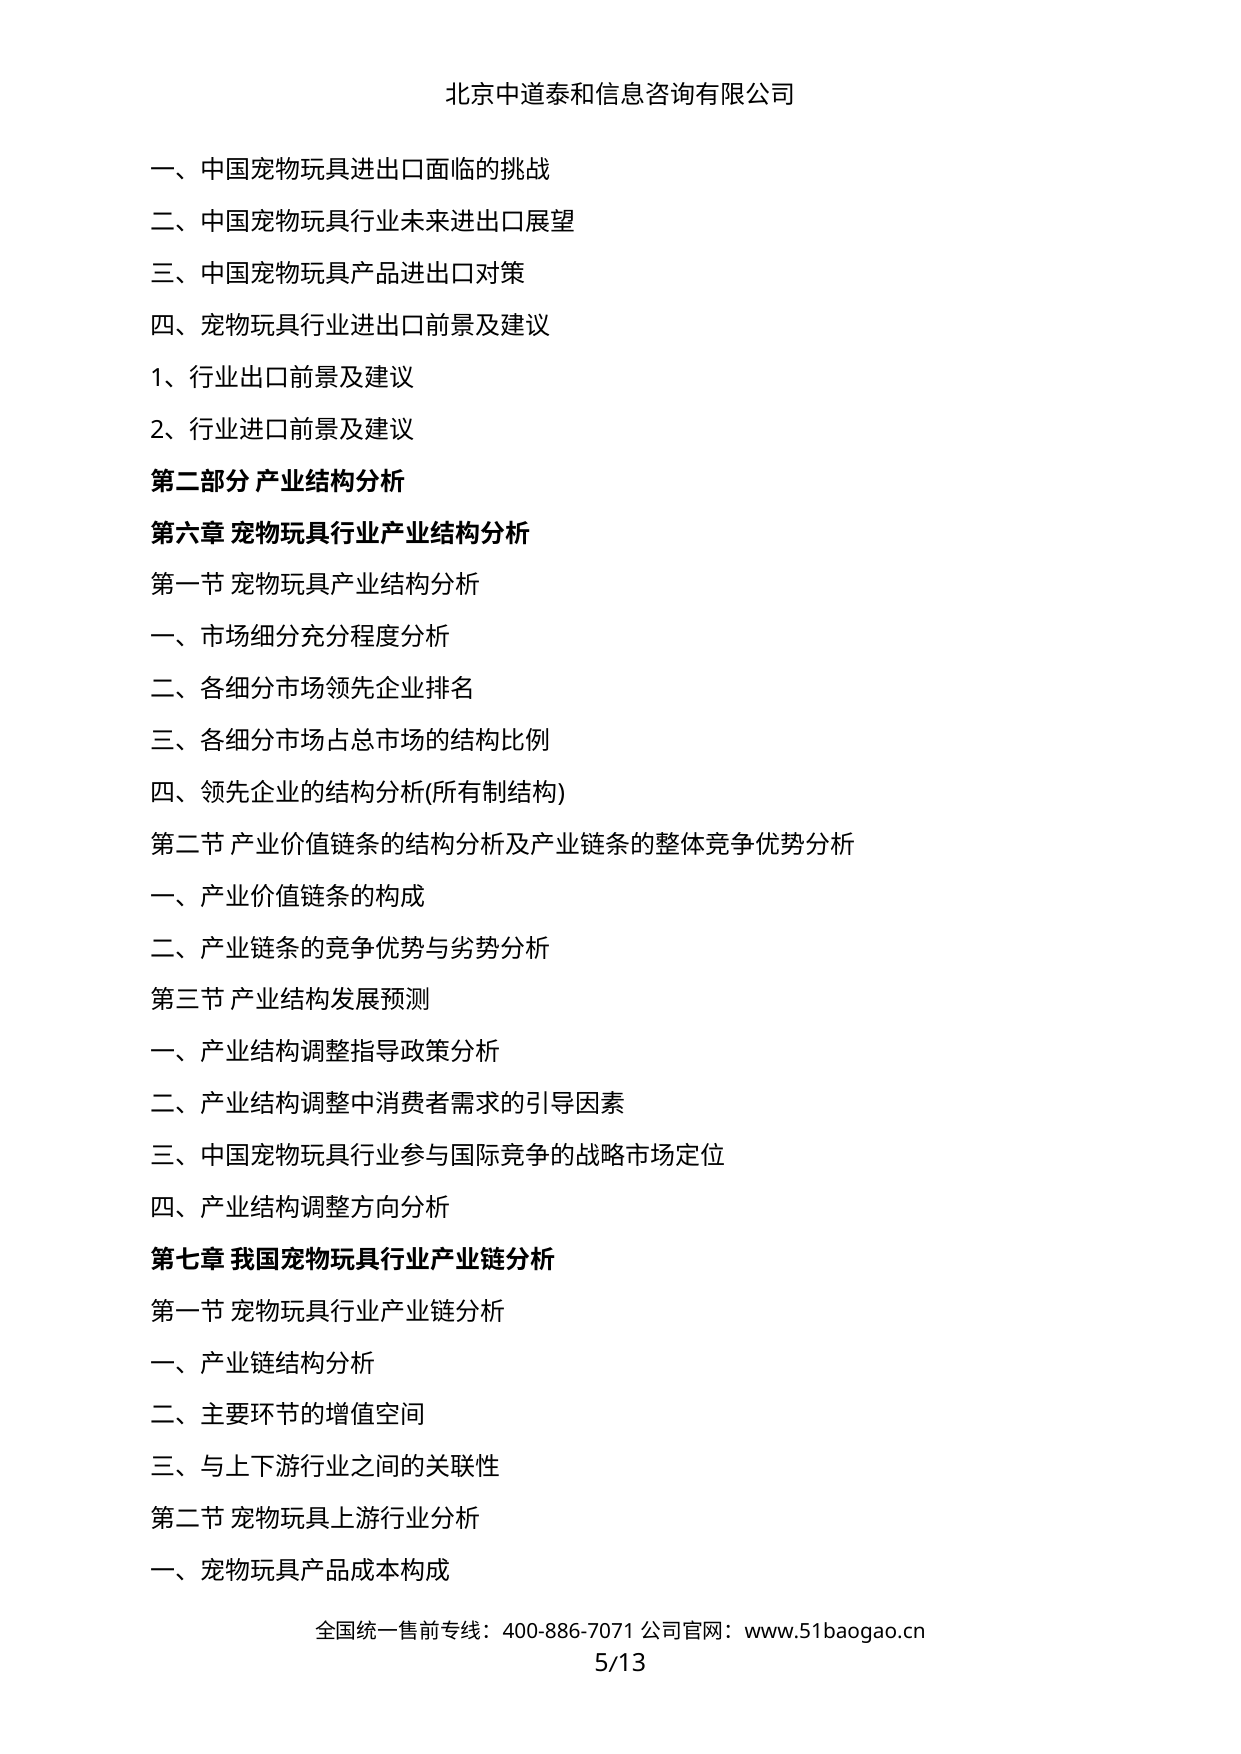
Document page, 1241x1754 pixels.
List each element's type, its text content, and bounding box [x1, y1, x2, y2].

text 第三节 产业结构发展预测 [150, 980, 1090, 1016]
text 一、宠物玩具产品成本构成 [150, 1551, 1090, 1587]
text 第二部分 产业结构分析 [150, 461, 1090, 497]
text 2、行业进口前景及建议 [150, 409, 1090, 446]
text 一、市场细分充分程度分析 [150, 617, 1090, 653]
text 第一节 宠物玩具产业结构分析 [150, 565, 1090, 601]
text 二、产业链条的竞争优势与劣势分析 [150, 928, 1090, 964]
text 三、各细分市场占总市场的结构比例 [150, 721, 1090, 757]
text 四、产业结构调整方向分析 [150, 1187, 1090, 1224]
text 第二节 产业价值链条的结构分析及产业链条的整体竞争优势分析 [150, 824, 1090, 861]
text 二、产业结构调整中消费者需求的引导因素 [150, 1084, 1090, 1120]
text 三、中国宠物玩具产品进出口对策 [150, 254, 1090, 290]
text 1、行业出口前景及建议 [150, 357, 1090, 394]
text 第二节 宠物玩具上游行业分析 [150, 1499, 1090, 1535]
text 一、产业链结构分析 [150, 1343, 1090, 1379]
text 一、产业结构调整指导政策分析 [150, 1032, 1090, 1068]
text 二、中国宠物玩具行业未来进出口展望 [150, 202, 1090, 238]
text 四、宠物玩具行业进出口前景及建议 [150, 306, 1090, 342]
text 二、各细分市场领先企业排名 [150, 669, 1090, 705]
text 三、与上下游行业之间的关联性 [150, 1447, 1090, 1483]
text 第一节 宠物玩具行业产业链分析 [150, 1291, 1090, 1327]
text 一、产业价值链条的构成 [150, 876, 1090, 912]
text 第七章 我国宠物玩具行业产业链分析 [150, 1239, 1090, 1276]
text 第六章 宠物玩具行业产业结构分析 [150, 513, 1090, 549]
text 一、中国宠物玩具进出口面临的挑战 [150, 150, 1090, 186]
text 三、中国宠物玩具行业参与国际竞争的战略市场定位 [150, 1136, 1090, 1172]
text 四、领先企业的结构分析(所有制结构) [150, 772, 1090, 809]
text 二、主要环节的增值空间 [150, 1395, 1090, 1431]
